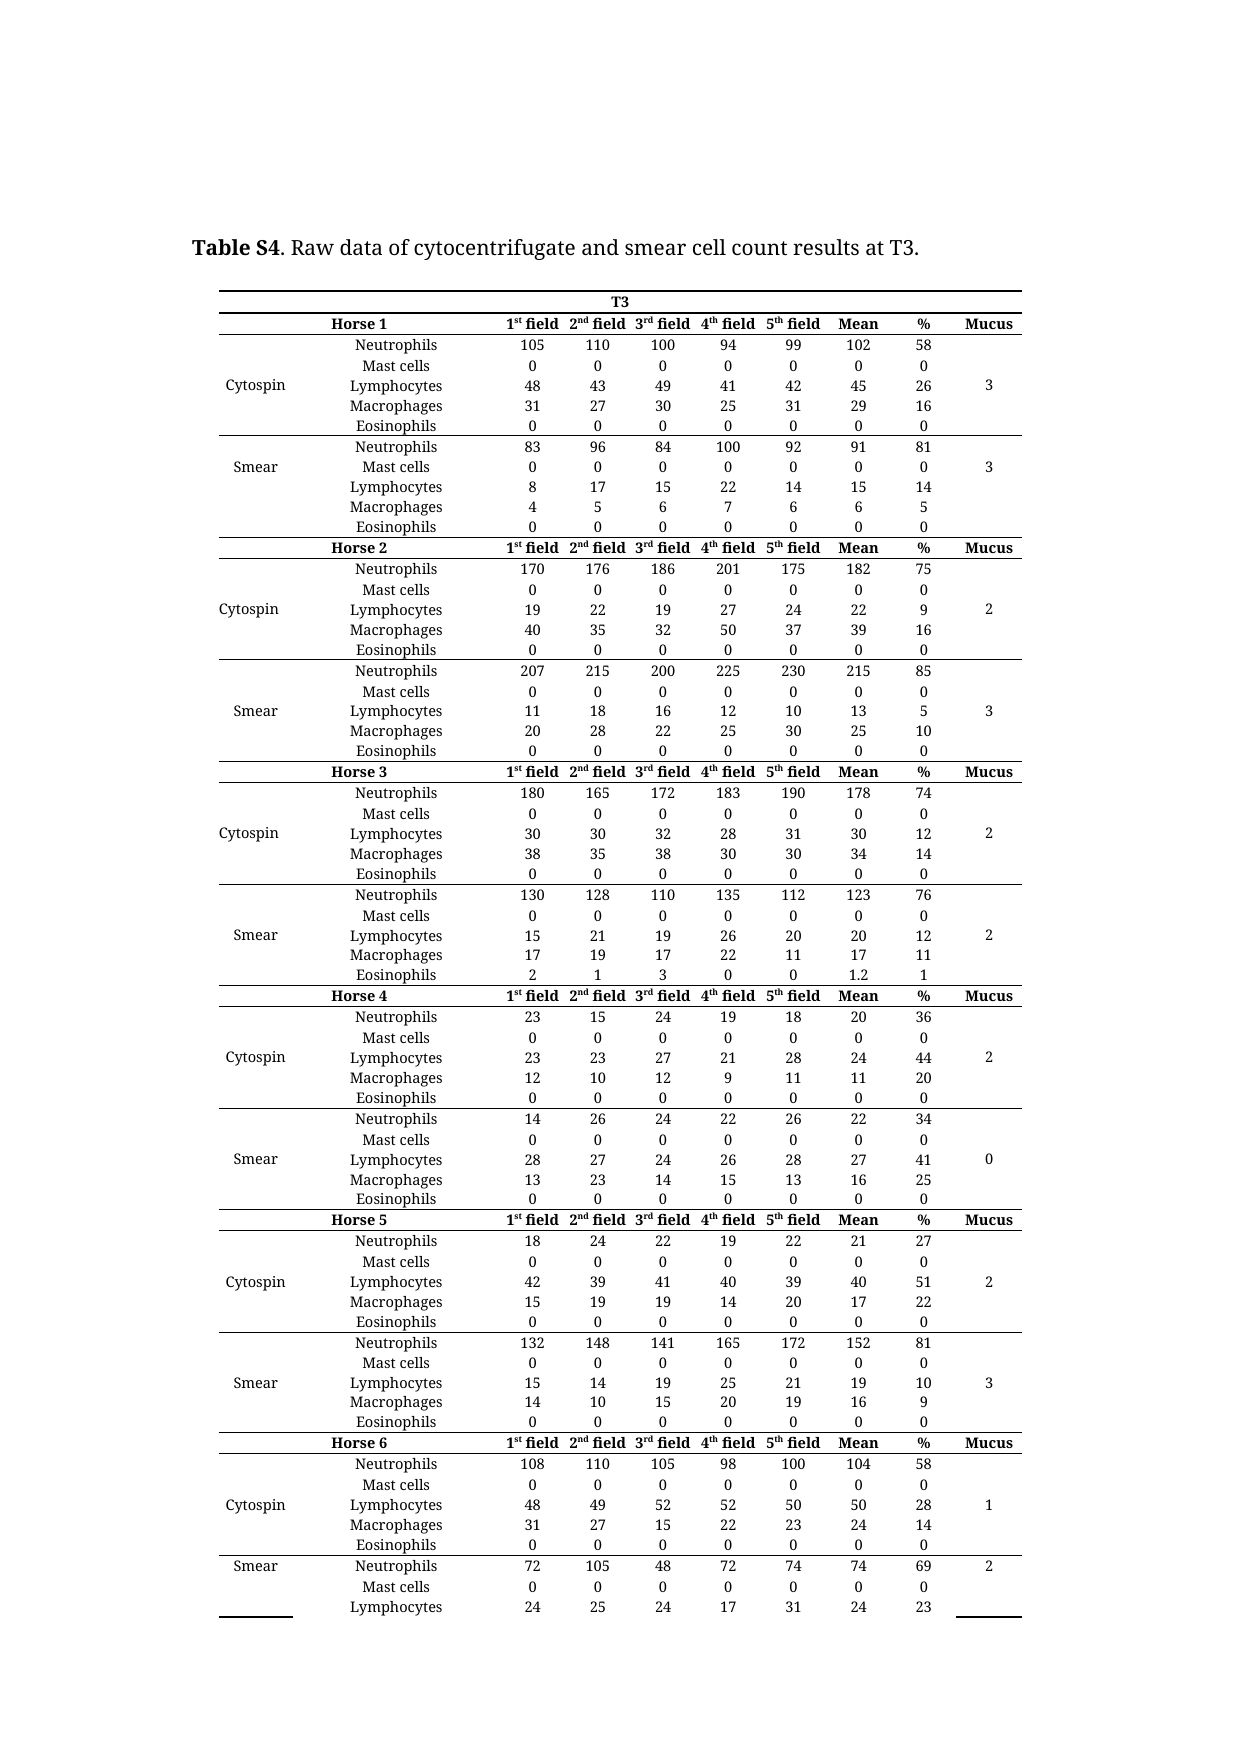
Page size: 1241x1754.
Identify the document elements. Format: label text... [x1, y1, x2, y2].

table_cell 5th field [761, 538, 826, 558]
table_cell 0 [630, 517, 695, 537]
table_cell 0 [761, 803, 826, 824]
table_cell Mean [826, 1210, 891, 1230]
table_cell 0 [695, 456, 761, 477]
table_cell 0 [565, 640, 630, 659]
table_cell 165 [565, 783, 630, 803]
table_cell 123 [826, 885, 891, 904]
table_cell 1st field [500, 1210, 565, 1230]
table_cell 6 [826, 497, 891, 517]
table_cell 5 [891, 701, 956, 721]
table_cell Horse 1 [219, 314, 500, 334]
table_cell 0 [761, 1129, 826, 1149]
table_cell Mast cells [293, 803, 500, 824]
table_cell 18 [565, 701, 630, 721]
table_cell 0 [826, 1412, 891, 1432]
table_cell 0 [500, 1412, 565, 1432]
table_cell 20 [761, 1292, 826, 1312]
table_cell Cytospin [219, 1454, 292, 1554]
table_cell 2nd field [565, 314, 630, 334]
table_cell 0 [565, 1251, 630, 1272]
table_cell 58 [891, 335, 956, 355]
table_cell 31 [761, 824, 826, 844]
table_cell 22 [630, 721, 695, 741]
table_cell 11 [761, 945, 826, 965]
table_cell 0 [826, 1535, 891, 1554]
table_cell 1st field [500, 762, 565, 782]
table_cell 13 [761, 1169, 826, 1189]
table_cell 0 [695, 1251, 761, 1272]
table_cell 26 [695, 925, 761, 945]
table_cell 110 [630, 885, 695, 904]
table_cell 24 [826, 1515, 891, 1535]
table_cell 0 [630, 1189, 695, 1209]
table_cell 1 [565, 965, 630, 985]
table_cell 28 [695, 824, 761, 844]
table_cell 16 [891, 396, 956, 415]
table_cell 1.2 [826, 965, 891, 985]
table_cell 15 [630, 1515, 695, 1535]
table_cell Mast cells [293, 1129, 500, 1149]
table_cell 0 [826, 803, 891, 824]
table_cell 52 [630, 1495, 695, 1515]
table_cell 0 [761, 1412, 826, 1432]
table_cell 11 [761, 1068, 826, 1088]
table_cell 19 [761, 1392, 826, 1412]
table_cell 17 [565, 477, 630, 497]
table_cell 31 [761, 396, 826, 415]
table_cell 0 [500, 741, 565, 761]
table_cell 9 [891, 1392, 956, 1412]
table_cell 0 [891, 1412, 956, 1432]
table_cell 0 [826, 456, 891, 477]
table_cell 14 [630, 1169, 695, 1189]
table_cell 10 [891, 1373, 956, 1392]
table_cell Smear [219, 885, 292, 985]
table_cell 0 [500, 517, 565, 537]
table_cell 112 [761, 885, 826, 904]
table_cell Eosinophils [293, 517, 500, 537]
table_cell 94 [695, 335, 761, 355]
table_cell 58 [891, 1454, 956, 1474]
table_cell Horse 5 [219, 1210, 500, 1230]
table_cell 24 [630, 1149, 695, 1169]
table_cell 38 [630, 844, 695, 863]
table_cell 24 [565, 1231, 630, 1251]
table_cell 5th field [761, 762, 826, 782]
table_cell Eosinophils [293, 1312, 500, 1332]
table_cell 10 [565, 1392, 630, 1412]
table_cell 178 [826, 783, 891, 803]
table_cell 0 [826, 904, 891, 925]
table_cell 1 [891, 965, 956, 985]
table_cell 0 [761, 1312, 826, 1332]
table_cell 0 [761, 904, 826, 925]
table_cell 0 [695, 1129, 761, 1149]
table_cell Horse 6 [219, 1433, 500, 1453]
table_cell 0 [630, 355, 695, 376]
table_cell 0 [565, 1088, 630, 1107]
table_cell 25 [695, 396, 761, 415]
table_cell 18 [761, 1007, 826, 1027]
table_cell Horse 2 [219, 538, 500, 558]
table_cell 0 [630, 1027, 695, 1048]
table_cell 6 [761, 497, 826, 517]
table_cell Macrophages [293, 1292, 500, 1312]
table_cell 74 [891, 783, 956, 803]
table_cell 30 [630, 396, 695, 415]
table_cell 20 [826, 1007, 891, 1027]
table_cell 20 [500, 721, 565, 741]
table_cell 99 [761, 335, 826, 355]
table_cell Macrophages [293, 1392, 500, 1412]
table_cell Smear [219, 436, 292, 537]
table_cell 0 [761, 1474, 826, 1495]
table_cell 14 [500, 1392, 565, 1412]
table_cell 108 [500, 1454, 565, 1474]
table_cell 22 [695, 477, 761, 497]
table_cell 14 [565, 1373, 630, 1392]
table_cell 0 [500, 1189, 565, 1209]
table_cell 0 [630, 1129, 695, 1149]
table_cell 24 [630, 1596, 695, 1616]
table_cell 30 [695, 844, 761, 863]
table_cell 1st field [500, 1433, 565, 1453]
table_cell 105 [500, 335, 565, 355]
table_cell 31 [500, 1515, 565, 1535]
table_cell 0 [630, 415, 695, 435]
table_cell Mast cells [293, 904, 500, 925]
table_cell 24 [630, 1109, 695, 1128]
table_cell 0 [761, 1576, 826, 1596]
table_cell 0 [565, 1412, 630, 1432]
table_cell 48 [630, 1556, 695, 1576]
table_cell 9 [891, 600, 956, 619]
table_cell 20 [891, 1068, 956, 1088]
table_cell 170 [500, 559, 565, 579]
table_cell 3rd field [630, 314, 695, 334]
table_cell 69 [891, 1556, 956, 1576]
table_cell 24 [826, 1596, 891, 1616]
table_cell 30 [500, 824, 565, 844]
table_cell 0 [826, 415, 891, 435]
table_cell 36 [891, 1007, 956, 1027]
table_cell 52 [695, 1495, 761, 1515]
table_cell 4th field [695, 1210, 761, 1230]
table_cell 14 [761, 477, 826, 497]
table_cell 0 [695, 741, 761, 761]
table_cell Lymphocytes [293, 376, 500, 396]
table_cell 31 [761, 1596, 826, 1616]
table_cell 0 [761, 741, 826, 761]
table_cell 0 [500, 456, 565, 477]
table_cell 50 [695, 620, 761, 639]
table_cell 30 [761, 844, 826, 863]
table_cell Mucus [956, 986, 1022, 1006]
table_cell 0 [956, 1109, 1022, 1209]
table_cell 10 [891, 721, 956, 741]
table_cell 0 [565, 1129, 630, 1149]
table_cell Neutrophils [293, 885, 500, 904]
table_cell 5th field [761, 1433, 826, 1453]
table_cell 85 [891, 660, 956, 680]
table_cell 35 [565, 844, 630, 863]
table_cell 0 [761, 1088, 826, 1107]
table_cell 35 [565, 620, 630, 639]
table_cell 15 [630, 1392, 695, 1412]
table_cell 31 [500, 396, 565, 415]
table_cell 0 [695, 1027, 761, 1048]
table_cell Lymphocytes [293, 600, 500, 619]
table_cell 0 [891, 1189, 956, 1209]
table_cell Mucus [956, 538, 1022, 558]
table_cell 25 [826, 721, 891, 741]
table_cell 15 [500, 1373, 565, 1392]
table_cell 0 [565, 415, 630, 435]
table_cell 0 [565, 355, 630, 376]
table_cell 230 [761, 660, 826, 680]
table_cell 38 [500, 844, 565, 863]
table_cell 12 [500, 1068, 565, 1088]
table_cell 0 [695, 415, 761, 435]
table_cell 19 [826, 1373, 891, 1392]
table_cell 2nd field [565, 1210, 630, 1230]
table_cell 26 [695, 1149, 761, 1169]
table_cell 2 [956, 783, 1022, 883]
table_cell Smear [219, 660, 292, 761]
table_cell 0 [761, 1535, 826, 1554]
table_cell 22 [826, 600, 891, 619]
table_cell 19 [565, 1292, 630, 1312]
table_cell 10 [761, 701, 826, 721]
table_cell 0 [565, 1535, 630, 1554]
table_cell 0 [630, 1251, 695, 1272]
table_cell Mast cells [293, 1251, 500, 1272]
table_cell 50 [826, 1495, 891, 1515]
table_cell Lymphocytes [293, 925, 500, 945]
table_cell 81 [891, 436, 956, 456]
table_cell Neutrophils [293, 1007, 500, 1027]
table_cell 11 [826, 1068, 891, 1088]
table_cell Neutrophils [293, 1333, 500, 1352]
table_cell 2nd field [565, 538, 630, 558]
table_cell 22 [761, 1231, 826, 1251]
table_cell 75 [891, 559, 956, 579]
table_cell 0 [826, 1088, 891, 1107]
table_cell 0 [695, 1353, 761, 1372]
table_cell 0 [565, 517, 630, 537]
table_cell Lymphocytes [293, 1596, 500, 1616]
table_cell 15 [565, 1007, 630, 1027]
table_cell 0 [500, 904, 565, 925]
table_cell 26 [761, 1109, 826, 1128]
table_cell Mucus [956, 314, 1022, 334]
table_cell 0 [891, 355, 956, 376]
table_cell 128 [565, 885, 630, 904]
table_cell 182 [826, 559, 891, 579]
table_cell 0 [826, 680, 891, 701]
table_cell 0 [761, 965, 826, 985]
table_cell 16 [826, 1392, 891, 1412]
table_cell 0 [630, 640, 695, 659]
table_cell 19 [565, 945, 630, 965]
table_cell 0 [500, 415, 565, 435]
table_cell 3 [956, 1333, 1022, 1432]
table_cell 180 [500, 783, 565, 803]
table_cell 23 [565, 1169, 630, 1189]
table_cell 0 [891, 579, 956, 600]
table_cell 42 [500, 1272, 565, 1292]
table_cell 41 [695, 376, 761, 396]
table_cell 0 [761, 355, 826, 376]
table_cell 0 [500, 579, 565, 600]
table_cell 22 [891, 1292, 956, 1312]
table_cell 15 [500, 1292, 565, 1312]
table_cell 13 [826, 701, 891, 721]
table_cell 100 [630, 335, 695, 355]
table_cell 19 [500, 600, 565, 619]
table_cell Macrophages [293, 844, 500, 863]
table_cell 13 [500, 1169, 565, 1189]
table_cell 0 [826, 517, 891, 537]
table_cell 0 [565, 803, 630, 824]
table_cell 0 [500, 1251, 565, 1272]
table_cell 0 [891, 415, 956, 435]
table_cell 175 [761, 559, 826, 579]
table_cell 0 [891, 680, 956, 701]
table_cell Macrophages [293, 945, 500, 965]
table_cell 201 [695, 559, 761, 579]
table_cell 15 [826, 477, 891, 497]
table_cell 15 [695, 1169, 761, 1189]
table_cell 29 [826, 396, 891, 415]
table_cell 0 [630, 803, 695, 824]
table_cell 141 [630, 1333, 695, 1352]
table_cell 22 [695, 945, 761, 965]
table_cell 5th field [761, 986, 826, 1006]
table_cell 0 [500, 355, 565, 376]
table_cell 3rd field [630, 762, 695, 782]
table_cell 135 [695, 885, 761, 904]
table_cell 3rd field [630, 1210, 695, 1230]
table_cell 26 [565, 1109, 630, 1128]
table_cell 0 [630, 1535, 695, 1554]
table_cell 0 [630, 1088, 695, 1107]
table_cell 3 [956, 660, 1022, 761]
table_cell 0 [500, 1576, 565, 1596]
table_cell 3rd field [630, 538, 695, 558]
table_cell 152 [826, 1333, 891, 1352]
table_cell 0 [630, 1474, 695, 1495]
table_cell 74 [826, 1556, 891, 1576]
table_cell 22 [695, 1515, 761, 1535]
table_cell 165 [695, 1333, 761, 1352]
table_cell 23 [500, 1048, 565, 1068]
table_cell 100 [761, 1454, 826, 1474]
table_cell 14 [695, 1292, 761, 1312]
table_cell 16 [630, 701, 695, 721]
table_cell % [891, 538, 956, 558]
table_cell 200 [630, 660, 695, 680]
table_cell 2nd field [565, 1433, 630, 1453]
table_cell 12 [891, 824, 956, 844]
table_cell 39 [826, 620, 891, 639]
table_cell 0 [826, 1353, 891, 1372]
table_cell Neutrophils [293, 559, 500, 579]
table_cell 0 [891, 1576, 956, 1596]
table_cell 14 [891, 844, 956, 863]
table_cell 11 [500, 701, 565, 721]
table_cell 3rd field [630, 1433, 695, 1453]
table_cell 27 [565, 1149, 630, 1169]
table_cell 17 [826, 1292, 891, 1312]
table_cell 19 [630, 600, 695, 619]
table_cell 40 [500, 620, 565, 639]
table_cell 84 [630, 436, 695, 456]
table_cell Eosinophils [293, 1189, 500, 1209]
table_cell Lymphocytes [293, 1149, 500, 1169]
table_cell 12 [630, 1068, 695, 1088]
table_cell 16 [826, 1169, 891, 1189]
table_cell 19 [695, 1007, 761, 1027]
table_cell 0 [826, 1251, 891, 1272]
table_cell 0 [761, 1251, 826, 1272]
table_cell 49 [565, 1495, 630, 1515]
table_cell 3rd field [630, 986, 695, 1006]
table_cell 4th field [695, 538, 761, 558]
table_cell Mean [826, 762, 891, 782]
table_cell 20 [826, 925, 891, 945]
table_cell 0 [565, 456, 630, 477]
table_cell 5th field [761, 1210, 826, 1230]
table_cell 91 [826, 436, 891, 456]
table_cell 43 [565, 376, 630, 396]
table_cell 0 [695, 579, 761, 600]
table_cell Eosinophils [293, 415, 500, 435]
table_cell 0 [565, 1474, 630, 1495]
table_cell 2 [956, 885, 1022, 985]
table_cell Mean [826, 538, 891, 558]
table_cell 0 [891, 517, 956, 537]
table_cell 0 [761, 1027, 826, 1048]
table_cell 183 [695, 783, 761, 803]
table_cell 215 [565, 660, 630, 680]
table_cell Mean [826, 1433, 891, 1453]
table_cell 48 [500, 376, 565, 396]
table_cell Smear [219, 1556, 292, 1616]
table_cell 0 [500, 803, 565, 824]
table_cell 28 [761, 1048, 826, 1068]
table_cell 130 [500, 885, 565, 904]
table_cell Mucus [956, 1433, 1022, 1453]
table_cell Cytospin [219, 559, 292, 659]
table_cell 27 [826, 1149, 891, 1169]
table_cell Smear [219, 1109, 292, 1209]
table_cell 1 [956, 1454, 1022, 1554]
table_cell 0 [630, 1576, 695, 1596]
table_cell 4th field [695, 1433, 761, 1453]
table_cell 0 [826, 1576, 891, 1596]
table_cell 0 [565, 1576, 630, 1596]
table_cell 2nd field [565, 986, 630, 1006]
table_cell 0 [500, 1312, 565, 1332]
table_cell Mast cells [293, 1474, 500, 1495]
table_cell 30 [565, 824, 630, 844]
table_cell Cytospin [219, 1231, 292, 1332]
table_cell 0 [630, 741, 695, 761]
table_cell Neutrophils [293, 1109, 500, 1128]
table_cell Lymphocytes [293, 1495, 500, 1515]
table_cell Lymphocytes [293, 1272, 500, 1292]
table_cell 27 [695, 600, 761, 619]
table_cell Lymphocytes [293, 1048, 500, 1068]
table_cell 34 [826, 844, 891, 863]
table_cell 0 [826, 1027, 891, 1048]
table_cell 30 [826, 824, 891, 844]
table_header T3 [219, 292, 1022, 312]
table_cell Neutrophils [293, 783, 500, 803]
table_cell 0 [695, 1535, 761, 1554]
table_cell 2nd field [565, 762, 630, 782]
table_cell Eosinophils [293, 1535, 500, 1554]
table_cell 0 [826, 579, 891, 600]
table_cell 0 [630, 1312, 695, 1332]
table_cell 0 [500, 1474, 565, 1495]
table_cell 14 [500, 1109, 565, 1128]
table_cell 176 [565, 559, 630, 579]
table_cell 37 [761, 620, 826, 639]
table_cell 11 [891, 945, 956, 965]
table_cell 0 [826, 640, 891, 659]
table_cell 0 [826, 1312, 891, 1332]
table_cell Neutrophils [293, 335, 500, 355]
table_cell 24 [826, 1048, 891, 1068]
table_cell 0 [761, 680, 826, 701]
table_cell 0 [565, 1312, 630, 1332]
table_cell 17 [826, 945, 891, 965]
table_cell Mast cells [293, 355, 500, 376]
table_cell 0 [695, 517, 761, 537]
table_cell 28 [891, 1495, 956, 1515]
table_cell Cytospin [219, 335, 292, 435]
table_cell 0 [630, 456, 695, 477]
table_cell Mean [826, 314, 891, 334]
table_cell 27 [565, 1515, 630, 1535]
table_cell % [891, 1210, 956, 1230]
table_cell 0 [891, 1474, 956, 1495]
table_cell 0 [891, 1027, 956, 1048]
table_cell 28 [500, 1149, 565, 1169]
table_cell 0 [761, 579, 826, 600]
table_cell 17 [630, 945, 695, 965]
table_cell 10 [565, 1068, 630, 1088]
table_cell 4th field [695, 314, 761, 334]
table_cell 21 [695, 1048, 761, 1068]
table_cell 1st field [500, 314, 565, 334]
table_cell 39 [761, 1272, 826, 1292]
table_cell 15 [630, 477, 695, 497]
text Table S4. Raw data of cytocentrifugate and smear cell count results at T3. [192, 233, 1122, 261]
table_cell 105 [630, 1454, 695, 1474]
table_cell 0 [500, 1535, 565, 1554]
table_cell Neutrophils [293, 1556, 500, 1576]
table_cell 5th field [761, 314, 826, 334]
table_cell 190 [761, 783, 826, 803]
table_cell Lymphocytes [293, 1373, 500, 1392]
table_cell 72 [695, 1556, 761, 1576]
table_cell 0 [565, 1353, 630, 1372]
table_cell 23 [565, 1048, 630, 1068]
table_cell 0 [565, 904, 630, 925]
table_cell 105 [565, 1556, 630, 1576]
table_cell 0 [826, 1189, 891, 1209]
table_cell 110 [565, 335, 630, 355]
table_cell 0 [891, 1088, 956, 1107]
table_cell 48 [500, 1495, 565, 1515]
table_cell Neutrophils [293, 1231, 500, 1251]
table_cell 0 [630, 1353, 695, 1372]
table_cell 9 [695, 1068, 761, 1088]
table_cell 6 [630, 497, 695, 517]
table_cell 0 [695, 864, 761, 883]
table_cell 0 [630, 680, 695, 701]
table_cell 39 [565, 1272, 630, 1292]
table_cell 32 [630, 620, 695, 639]
table_cell 0 [565, 680, 630, 701]
table_cell 0 [891, 1312, 956, 1332]
table_cell 12 [891, 925, 956, 945]
table_cell 0 [500, 1027, 565, 1048]
table_cell 0 [695, 1088, 761, 1107]
table_cell 0 [891, 1535, 956, 1554]
table_cell 26 [891, 376, 956, 396]
table_cell 0 [891, 1251, 956, 1272]
table_cell 24 [500, 1596, 565, 1616]
table_cell 0 [565, 1027, 630, 1048]
table_cell 19 [630, 1373, 695, 1392]
table_cell Lymphocytes [293, 477, 500, 497]
table_cell 207 [500, 660, 565, 680]
table_cell Lymphocytes [293, 701, 500, 721]
table_cell 4th field [695, 762, 761, 782]
table_cell 81 [891, 1333, 956, 1352]
table_cell 0 [500, 1353, 565, 1372]
table_cell 4 [500, 497, 565, 517]
table_cell 186 [630, 559, 695, 579]
table_cell Horse 3 [219, 762, 500, 782]
table_cell 0 [630, 579, 695, 600]
table_cell 17 [500, 945, 565, 965]
table_cell Eosinophils [293, 640, 500, 659]
table_cell 21 [565, 925, 630, 945]
table_cell 83 [500, 436, 565, 456]
table_cell Smear [219, 1333, 292, 1432]
table_cell 23 [761, 1515, 826, 1535]
table_cell 27 [565, 396, 630, 415]
table_cell 7 [695, 497, 761, 517]
table_cell Eosinophils [293, 741, 500, 761]
table_cell 0 [826, 1129, 891, 1149]
table_cell 30 [761, 721, 826, 741]
table_cell 4th field [695, 986, 761, 1006]
table_cell Cytospin [219, 783, 292, 883]
table_cell 3 [630, 965, 695, 985]
table_cell 0 [891, 456, 956, 477]
table_cell 92 [761, 436, 826, 456]
table_cell Eosinophils [293, 1412, 500, 1432]
table_cell 0 [826, 355, 891, 376]
table_cell Mast cells [293, 680, 500, 701]
table_cell 132 [500, 1333, 565, 1352]
table_cell 18 [500, 1231, 565, 1251]
table_cell 102 [826, 335, 891, 355]
table_cell 21 [761, 1373, 826, 1392]
table_cell 12 [695, 701, 761, 721]
table_cell Macrophages [293, 497, 500, 517]
table_cell 42 [761, 376, 826, 396]
table_cell 21 [826, 1231, 891, 1251]
table_cell 0 [891, 864, 956, 883]
table_cell 0 [761, 640, 826, 659]
table_cell 0 [761, 415, 826, 435]
table_cell 96 [565, 436, 630, 456]
table_cell 0 [500, 1088, 565, 1107]
table_cell 14 [891, 1515, 956, 1535]
table_cell 15 [500, 925, 565, 945]
table_cell Neutrophils [293, 1454, 500, 1474]
table_cell Mast cells [293, 1353, 500, 1372]
table_cell 28 [565, 721, 630, 741]
table_cell 0 [630, 904, 695, 925]
table_cell 0 [500, 680, 565, 701]
table_cell 17 [695, 1596, 761, 1616]
table_cell 0 [695, 355, 761, 376]
table_cell 0 [695, 1474, 761, 1495]
table_cell 22 [695, 1109, 761, 1128]
table_cell 0 [500, 640, 565, 659]
table_cell 8 [500, 477, 565, 497]
table_cell Mean [826, 986, 891, 1006]
table_cell 5 [891, 497, 956, 517]
table_cell 0 [826, 1474, 891, 1495]
table_cell Neutrophils [293, 660, 500, 680]
table_cell 40 [826, 1272, 891, 1292]
table_cell 23 [500, 1007, 565, 1027]
table_cell 5 [565, 497, 630, 517]
table_cell 172 [761, 1333, 826, 1352]
table_cell 0 [695, 1576, 761, 1596]
table_cell % [891, 314, 956, 334]
table_cell 0 [695, 965, 761, 985]
table_cell 0 [565, 864, 630, 883]
table_cell 41 [891, 1149, 956, 1169]
table_cell 24 [630, 1007, 695, 1027]
table_cell 0 [695, 803, 761, 824]
table_cell 14 [891, 477, 956, 497]
table_cell 0 [500, 1129, 565, 1149]
table_cell % [891, 762, 956, 782]
table_cell Mast cells [293, 1027, 500, 1048]
table_cell 25 [695, 1373, 761, 1392]
table_cell Eosinophils [293, 1088, 500, 1107]
table_cell 25 [565, 1596, 630, 1616]
table_cell 0 [500, 864, 565, 883]
table_cell Macrophages [293, 396, 500, 415]
table_cell 19 [630, 1292, 695, 1312]
table_cell 27 [891, 1231, 956, 1251]
table_cell 22 [630, 1231, 695, 1251]
table_cell 0 [695, 1312, 761, 1332]
table_cell 44 [891, 1048, 956, 1068]
table_cell 3 [956, 436, 1022, 537]
table_cell 25 [695, 721, 761, 741]
table_cell 0 [630, 864, 695, 883]
table_cell 215 [826, 660, 891, 680]
table_cell 0 [761, 864, 826, 883]
table_cell 19 [695, 1231, 761, 1251]
table_cell 2 [956, 1231, 1022, 1332]
table_cell Horse 4 [219, 986, 500, 1006]
table_cell 32 [630, 824, 695, 844]
table_cell 148 [565, 1333, 630, 1352]
table_cell 0 [826, 864, 891, 883]
table_cell 19 [630, 925, 695, 945]
table_cell Cytospin [219, 1007, 292, 1107]
table_cell 0 [761, 1353, 826, 1372]
table_cell Macrophages [293, 1515, 500, 1535]
table_cell 2 [956, 559, 1022, 659]
table_cell 104 [826, 1454, 891, 1474]
table_cell 40 [695, 1272, 761, 1292]
table_cell 0 [761, 517, 826, 537]
table_cell 0 [761, 1189, 826, 1209]
table_cell 0 [565, 1189, 630, 1209]
table_cell 0 [695, 680, 761, 701]
table_cell 1st field [500, 538, 565, 558]
table_cell 41 [630, 1272, 695, 1292]
table_cell Mucus [956, 1210, 1022, 1230]
table_cell 100 [695, 436, 761, 456]
table_cell 72 [500, 1556, 565, 1576]
table_cell 0 [565, 741, 630, 761]
table_cell 27 [630, 1048, 695, 1068]
table_cell 0 [891, 1129, 956, 1149]
table_cell 20 [695, 1392, 761, 1412]
table_cell 0 [695, 1189, 761, 1209]
table_cell Mast cells [293, 1576, 500, 1596]
table_cell Mast cells [293, 456, 500, 477]
table_cell 16 [891, 620, 956, 639]
table_cell 2 [956, 1007, 1022, 1107]
table_cell 34 [891, 1109, 956, 1128]
table_cell % [891, 986, 956, 1006]
table_cell 0 [695, 904, 761, 925]
table_cell 22 [826, 1109, 891, 1128]
table_cell 0 [630, 1412, 695, 1432]
table_cell 51 [891, 1272, 956, 1292]
table_cell 74 [761, 1556, 826, 1576]
table_cell Macrophages [293, 1068, 500, 1088]
table_cell 25 [891, 1169, 956, 1189]
table_cell 0 [891, 803, 956, 824]
table_cell 2 [500, 965, 565, 985]
table_cell 22 [565, 600, 630, 619]
table_cell Mucus [956, 762, 1022, 782]
table_cell 0 [891, 904, 956, 925]
table_cell Macrophages [293, 1169, 500, 1189]
table_cell 0 [891, 741, 956, 761]
table_cell 0 [695, 640, 761, 659]
table_cell 172 [630, 783, 695, 803]
table_cell Eosinophils [293, 864, 500, 883]
table_cell 0 [826, 741, 891, 761]
table_cell % [891, 1433, 956, 1453]
table_cell 76 [891, 885, 956, 904]
table_cell 1st field [500, 986, 565, 1006]
table_cell 28 [761, 1149, 826, 1169]
table_cell 3 [956, 335, 1022, 435]
table_cell 0 [891, 1353, 956, 1372]
table_cell 98 [695, 1454, 761, 1474]
table_cell 0 [761, 456, 826, 477]
table_cell 50 [761, 1495, 826, 1515]
table_cell 0 [891, 640, 956, 659]
table_cell 45 [826, 376, 891, 396]
table_cell 110 [565, 1454, 630, 1474]
table_cell 23 [891, 1596, 956, 1616]
table_cell 2 [956, 1556, 1022, 1616]
table_cell 0 [695, 1412, 761, 1432]
table_cell Neutrophils [293, 436, 500, 456]
table_cell Macrophages [293, 721, 500, 741]
table_cell 0 [565, 579, 630, 600]
table_cell 20 [761, 925, 826, 945]
table_cell Lymphocytes [293, 824, 500, 844]
table_cell Macrophages [293, 620, 500, 639]
table_cell 49 [630, 376, 695, 396]
table_cell Eosinophils [293, 965, 500, 985]
table_cell 24 [761, 600, 826, 619]
table_cell 225 [695, 660, 761, 680]
table_cell Mast cells [293, 579, 500, 600]
